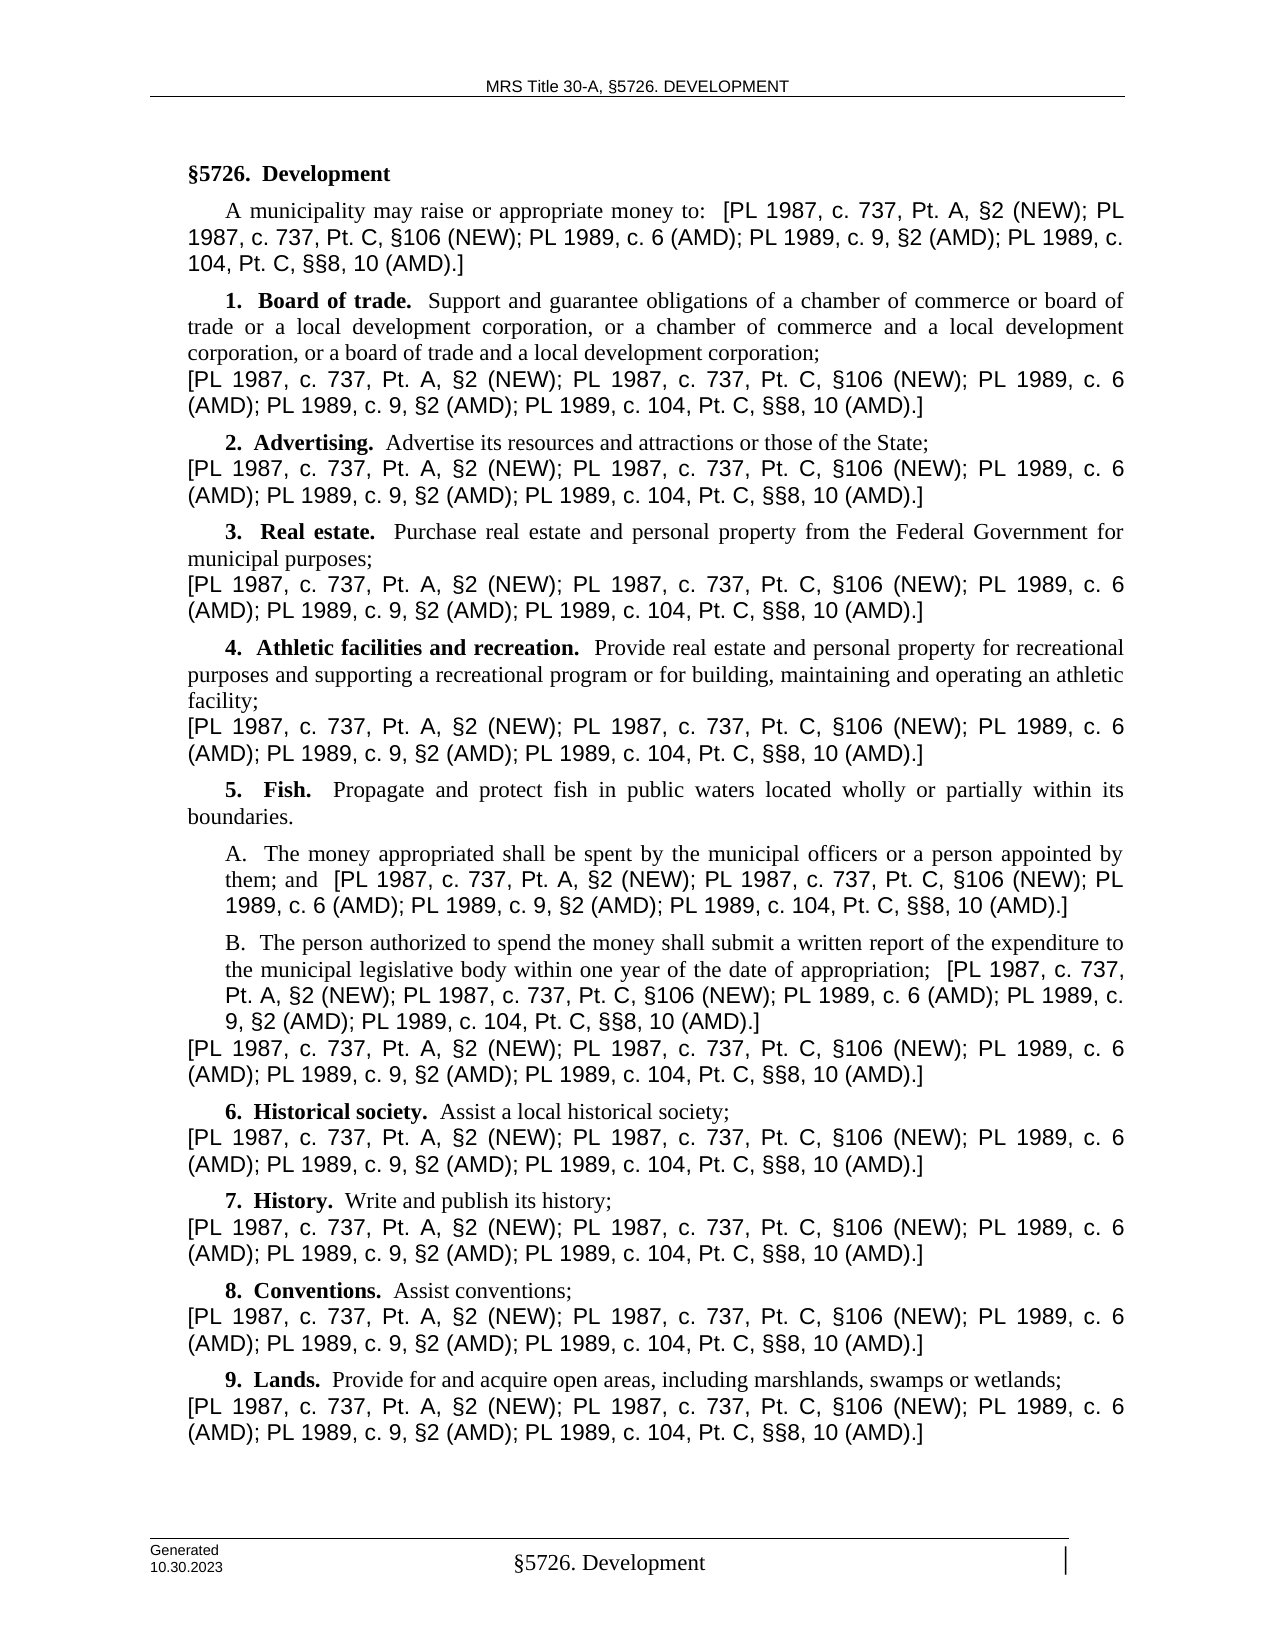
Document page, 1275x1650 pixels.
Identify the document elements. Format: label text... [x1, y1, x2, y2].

text A. The money appropriated shall be spent by the municipal officers or a person appointed by them; and [PL 1987, c. 737, Pt. A, §2 (NEW); PL 1987, c. 737, Pt. C, §106 (NEW); PL 1989, c. 6 (AMD); PL 1989, c. 9, §2 (AMD); PL 1989, c. 104, Pt. C, §§8, 10 (AMD).] [225, 839, 1125, 919]
text 9. Lands. Provide for and acquire open areas, including marshlands, swamps or wetlands; [187, 1366, 1125, 1393]
text 7. History. Write and publish its history; [187, 1187, 1125, 1214]
text §5726. Development [187, 160, 1125, 187]
text 5. Fish. Propagate and protect fish in public waters located wholly or partially within its boundaries. [187, 776, 1125, 829]
text 6. Historical society. Assist a local historical society; [187, 1098, 1125, 1124]
text 4. Athletic facilities and recreation. Provide real estate and personal property for recreational purposes and supporting a recreational program or for building, maintaining and operating an athletic facility; [187, 634, 1125, 713]
text 1. Board of trade. Support and guarantee obligations of a chamber of commerce or board of trade or a local development corporation, or a chamber of commerce and a local development corporation, or a board of trade and a local development corporation; [187, 287, 1125, 366]
text 2. Advertising. Advertise its resources and attractions or those of the State; [187, 429, 1125, 455]
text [187, 1393, 1125, 1445]
text B. The person authorized to spend the money shall submit a written report of the expenditure to the municipal legislative body within one year of the date of appropriation; [PL 1987, c. 737, Pt. A, §2 (NEW); PL 1987, c. 737, Pt. C, §106 (NEW); PL 1989, c. 6 (AMD); PL 1989, c. 9, §2 (AMD); PL 1989, c. 104, Pt. C, §§8, 10 (AMD).] [225, 929, 1125, 1035]
text 3. Real estate. Purchase real estate and personal property from the Federal Government for municipal purposes; [187, 518, 1125, 571]
text A municipality may raise or appropriate money to: [PL 1987, c. 737, Pt. A, §2 (NEW); PL 1987, c. 737, Pt. C, §106 (NEW); PL 1989, c. 6 (AMD); PL 1989, c. 9, §2 (AMD); PL 1989, c. 104, Pt. C, §§8, 10 (AMD).] [187, 197, 1125, 276]
text 8. Conventions. Assist conventions; [187, 1277, 1125, 1303]
